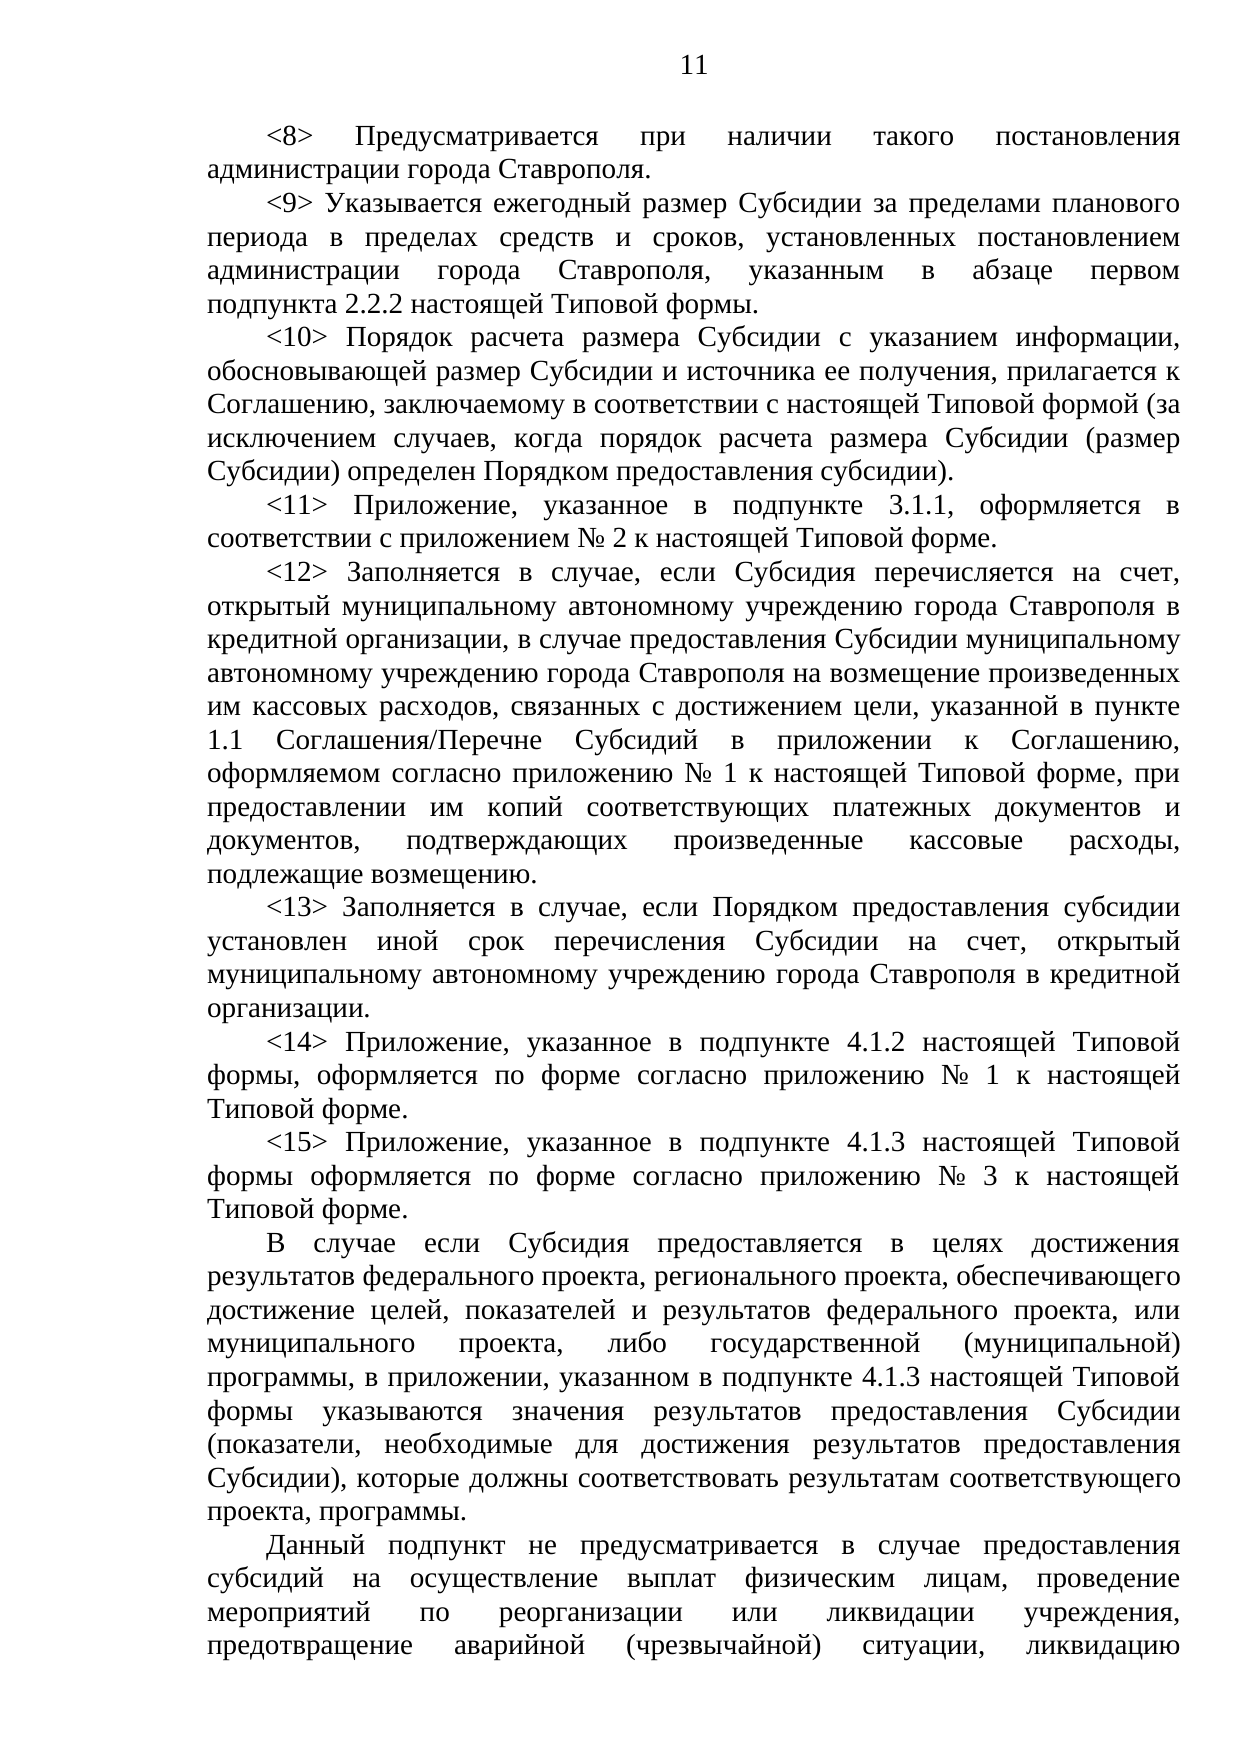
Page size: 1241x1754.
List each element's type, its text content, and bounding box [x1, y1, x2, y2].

text <15> Приложение, указанное в подпункте 4.1.3 настоящей Типовой формы оформляется по форме согласно приложению № 3 к настоящей Типовой форме. [207, 1124, 1181, 1225]
text <13> Заполняется в случае, если Порядком предоставления субсидии установлен иной срок перечисления Субсидии на счет, открытый муниципальному автономному учреждению города Ставрополя в кредитной организации. [207, 889, 1181, 1024]
text <9> Указывается ежегодный размер Субсидии за пределами планового периода в пределах средств и сроков, установленных постановлением администрации города Ставрополя, указанным в абзаце первом подпункта 2.2.2 настоящей Типовой формы. [207, 185, 1181, 319]
text <8> Предусматривается при наличии такого постановления администрации города Ставрополя. [207, 118, 1181, 185]
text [207, 1527, 1181, 1661]
text В случае если Субсидия предоставляется в целях достижения результатов федерального проекта, регионального проекта, обеспечивающего достижение целей, показателей и результатов федерального проекта, или муниципального проекта, либо государственной (муниципальной) программы, в приложении, указанном в подпункте 4.1.3 настоящей Типовой формы указываются значения результатов предоставления Субсидии (показатели, необходимые для достижения результатов предоставления Субсидии), которые должны соответствовать результатам соответствующего проекта, программы. [207, 1225, 1181, 1527]
text <14> Приложение, указанное в подпункте 4.1.2 настоящей Типовой формы, оформляется по форме согласно приложению № 1 к настоящей Типовой форме. [207, 1024, 1181, 1124]
text <10> Порядок расчета размера Субсидии с указанием информации, обосновывающей размер Субсидии и источника ее получения, прилагается к Соглашению, заключаемому в соответствии с настоящей Типовой формой (за исключением случаев, когда порядок расчета размера Субсидии (размер Субсидии) определен Порядком предоставления субсидии). [207, 319, 1181, 487]
text <11> Приложение, указанное в подпункте 3.1.1, оформляется в соответствии с приложением № 2 к настоящей Типовой форме. [207, 487, 1181, 554]
text <12> Заполняется в случае, если Субсидия перечисляется на счет, открытый муниципальному автономному учреждению города Ставрополя в кредитной организации, в случае предоставления Субсидии муниципальному автономному учреждению города Ставрополя на возмещение произведенных им кассовых расходов, связанных с достижением цели, указанной в пункте 1.1 Соглашения/Перечне Субсидий в приложении к Соглашению, оформляемом согласно приложению № 1 к настоящей Типовой форме, при предоставлении им копий соответствующих платежных документов и документов, подтверждающих произведенные кассовые расходы, подлежащие возмещению. [207, 554, 1181, 889]
